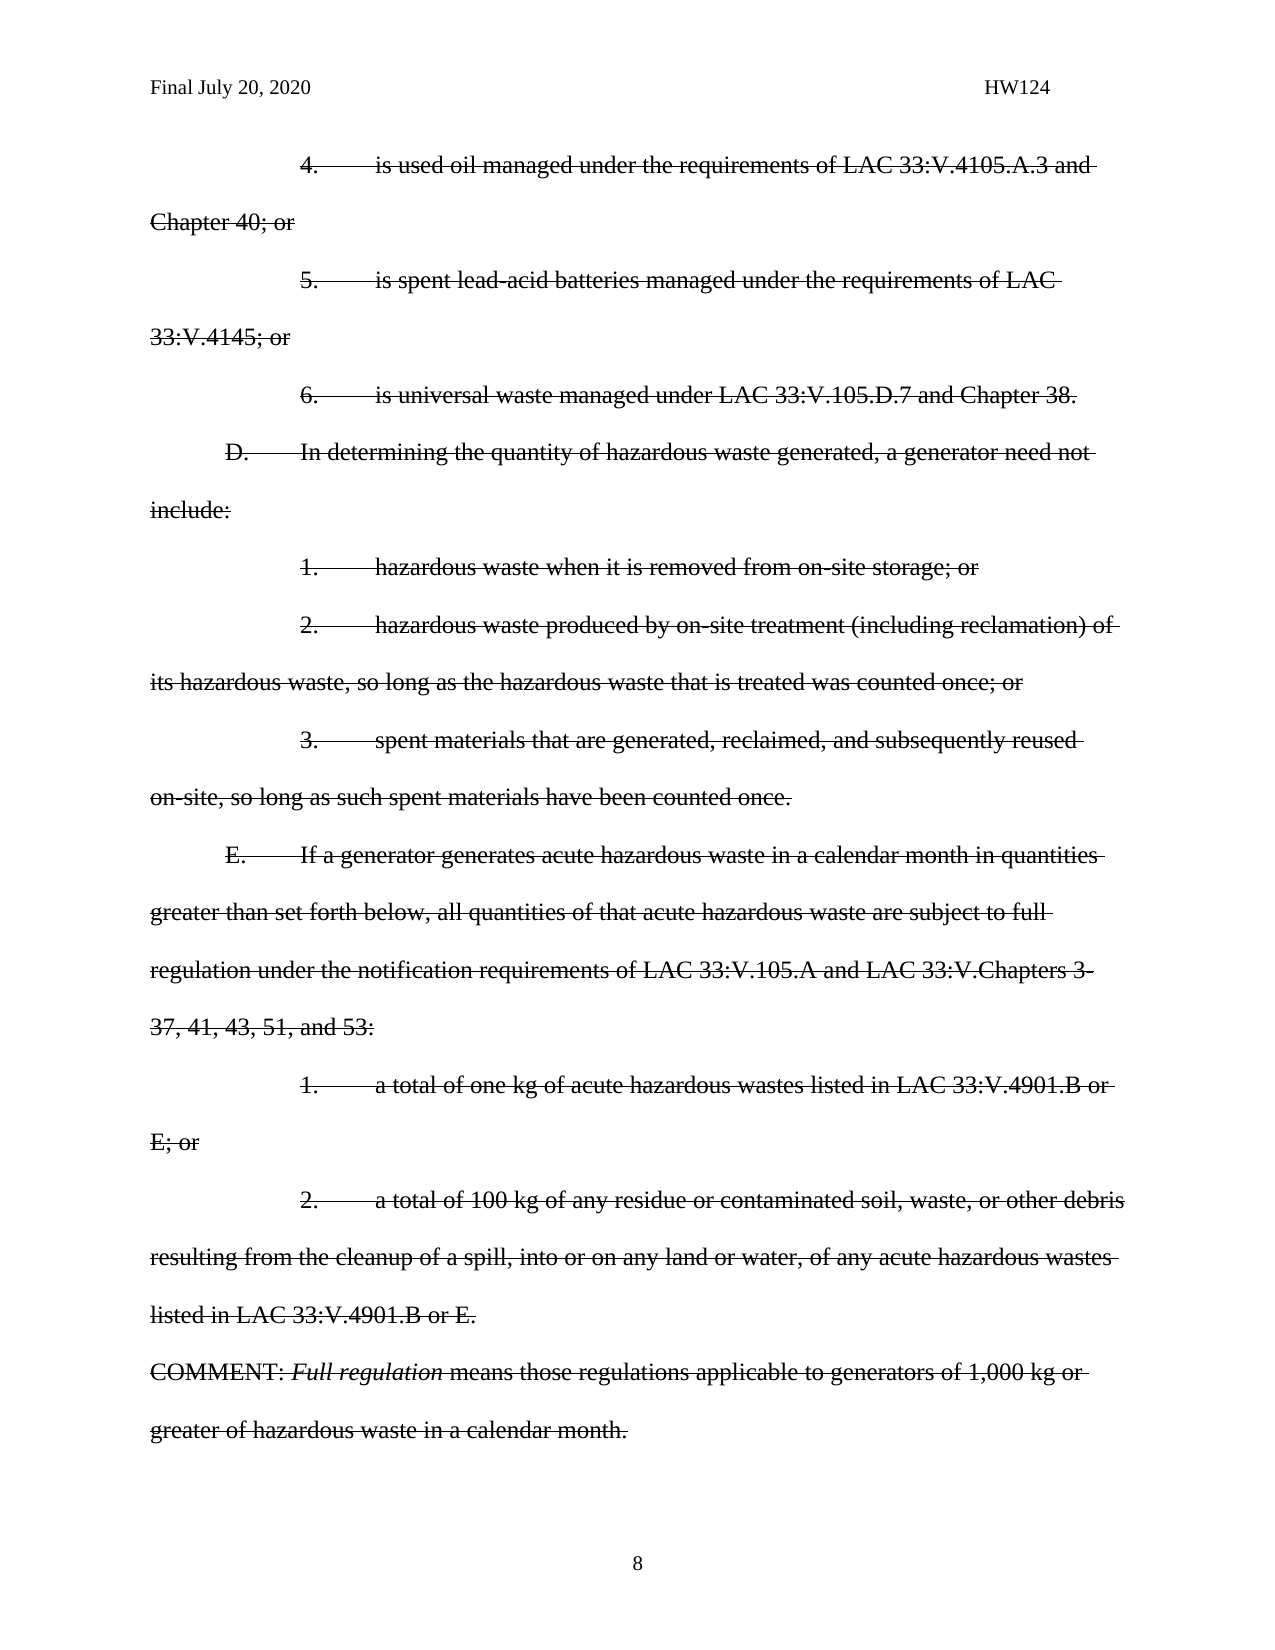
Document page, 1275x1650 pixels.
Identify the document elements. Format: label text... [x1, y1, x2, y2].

text 1. hazardous waste when it is removed from on-site storage; or [150, 552, 1125, 581]
text 6. is universal waste managed under LAC 33:V.105.D.7 and Chapter 38. [150, 380, 1125, 409]
text D. In determining the quantity of hazardous waste generated, a generator need not include: [150, 437, 1125, 524]
text 5. is spent lead-acid batteries managed under the requirements of LAC 33:V.4145; or [150, 265, 1125, 351]
text COMMENT: Full regulation means those regulations applicable to generators of 1,000 kg or greater of hazardous waste in a calendar month. [150, 1357, 1125, 1444]
text 2. hazardous waste produced by on-site treatment (including reclamation) of its hazardous waste, so long as the hazardous waste that is treated was counted once; or [150, 610, 1125, 696]
text 1. a total of one kg of acute hazardous wastes listed in LAC 33:V.4901.B or E; or [150, 1070, 1125, 1156]
text 3. spent materials that are generated, reclaimed, and subsequently reused on-site, so long as such spent materials have been counted once. [150, 725, 1125, 811]
text 2. a total of 100 kg of any residue or contaminated soil, waste, or other debris resulting from the cleanup of a spill, into or on any land or water, of any acute hazardous wastes listed in LAC 33:V.4901.B or E. [150, 1185, 1125, 1329]
text E. If a generator generates acute hazardous waste in a calendar month in quantities greater than set forth below, all quantities of that acute hazardous waste are subject to full regulation under the notification requirements of LAC 33:V.105.A and LAC 33:V.Chapters 3-37, 41, 43, 51, and 53: [150, 840, 1125, 1041]
text 4. is used oil managed under the requirements of LAC 33:V.4105.A.3 and Chapter 40; or [150, 150, 1125, 236]
